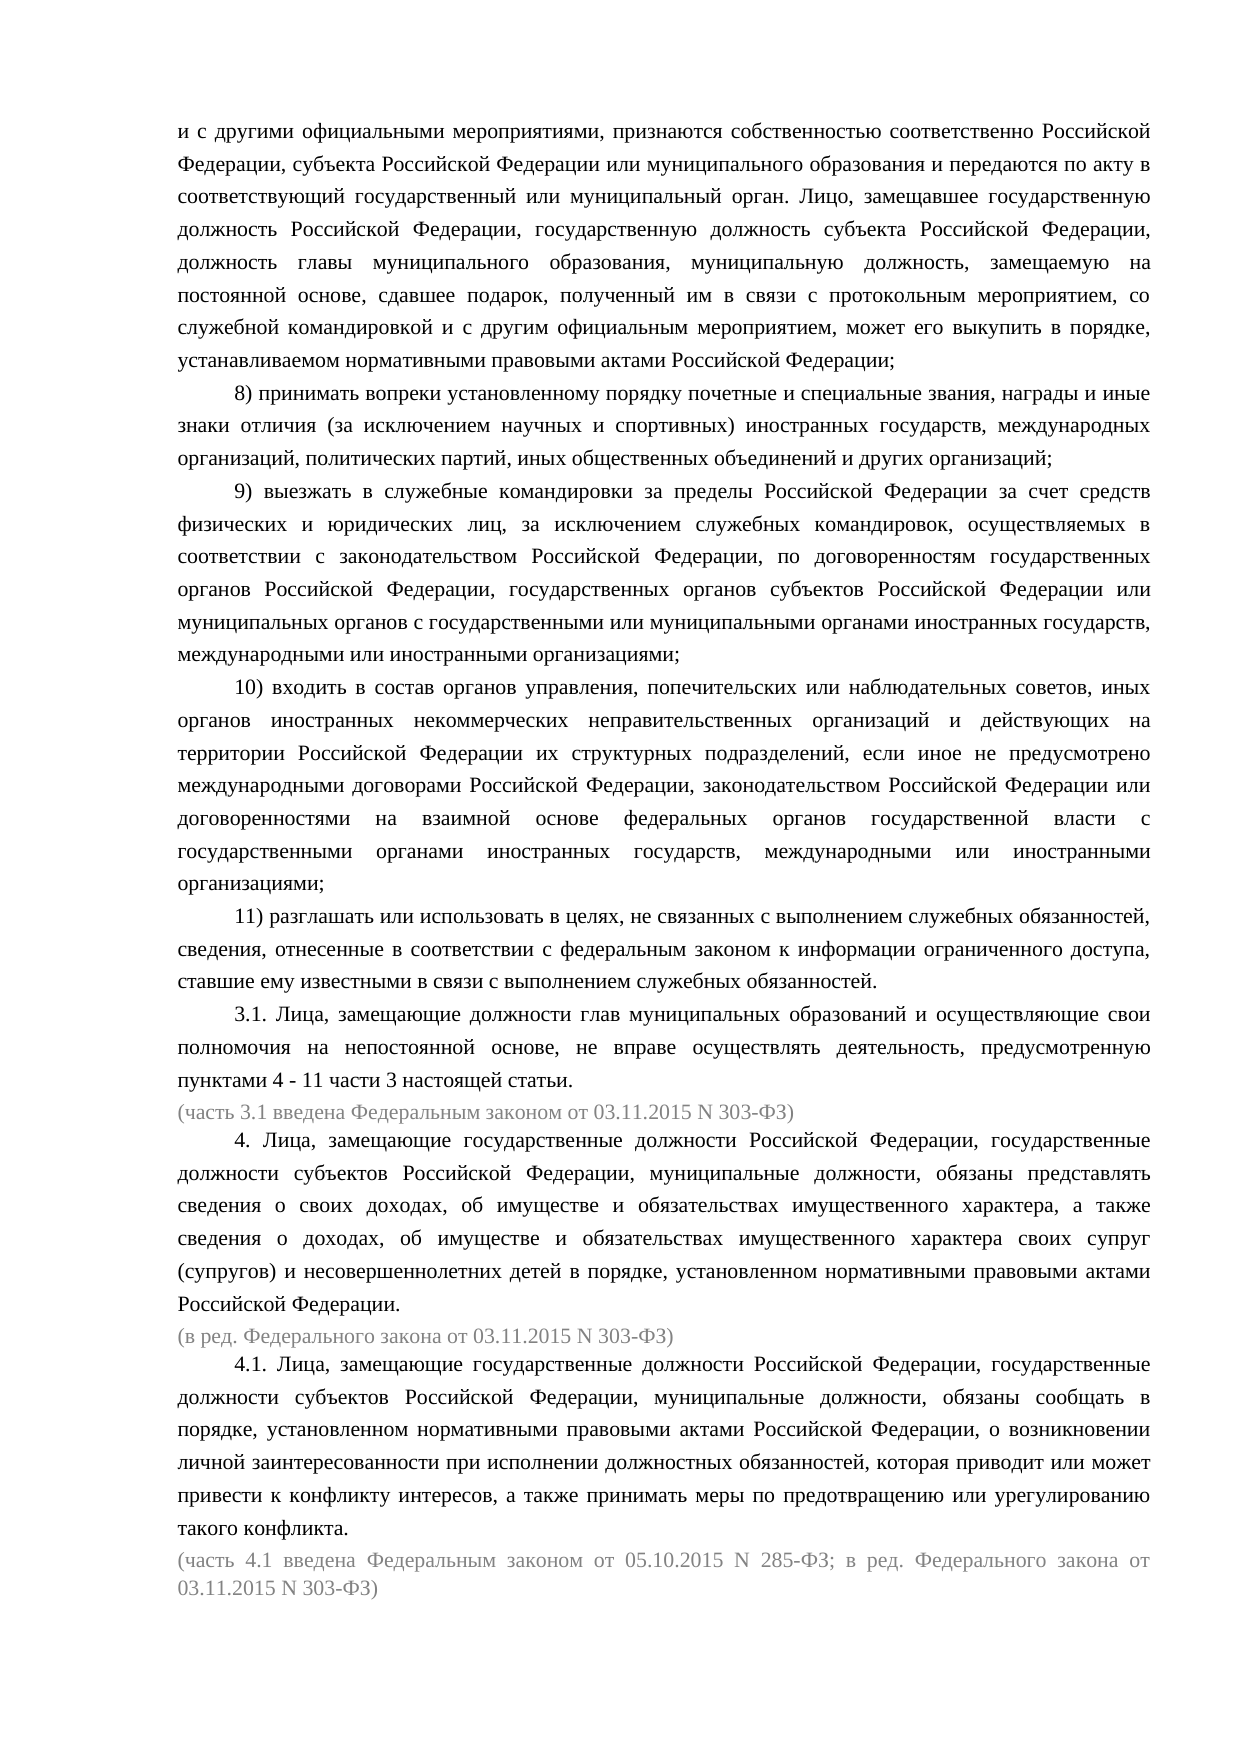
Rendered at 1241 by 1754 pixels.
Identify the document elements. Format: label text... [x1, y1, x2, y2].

text 9) выезжать в служебные командировки за пределы Российской Федерации за счет средств физических и юридических лиц, за исключением служебных командировок, осуществляемых в соответствии с законодательством Российской Федерации, по договоренностям государственных органов Российской Федерации, государственных органов субъектов Российской Федерации или муниципальных органов с государственными или муниципальными органами иностранных государств, международными или иностранными организациями; [177, 478, 1152, 667]
text 3.1. Лица, замещающие должности глав муниципальных образований и осуществляющие свои полномочия на непостоянной основе, не вправе осуществлять деятельность, предусмотренную пунктами 4 - 11 части 3 настоящей статьи. [177, 1001, 1152, 1092]
text (часть 4.1 введена Федеральным законом от 05.10.2015 N 285-ФЗ; в ред. Федерального закона от 03.11.2015 N 303-ФЗ) [177, 1547, 1152, 1600]
text (часть 3.1 введена Федеральным законом от 03.11.2015 N 303-ФЗ) [177, 1099, 1152, 1124]
text (в ред. Федерального закона от 03.11.2015 N 303-ФЗ) [177, 1323, 1152, 1348]
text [177, 118, 1152, 372]
text 4.1. Лица, замещающие государственные должности Российской Федерации, государственные должности субъектов Российской Федерации, муниципальные должности, обязаны сообщать в порядке, установленном нормативными правовыми актами Российской Федерации, о возникновении личной заинтересованности при исполнении должностных обязанностей, которая приводит или может привести к конфликту интересов, а также принимать меры по предотвращению или урегулированию такого конфликта. [177, 1351, 1152, 1540]
text 10) входить в состав органов управления, попечительских или наблюдательных советов, иных органов иностранных некоммерческих неправительственных организаций и действующих на территории Российской Федерации их структурных подразделений, если иное не предусмотрено международными договорами Российской Федерации, законодательством Российской Федерации или договоренностями на взаимной основе федеральных органов государственной власти с государственными органами иностранных государств, международными или иностранными организациями; [177, 674, 1152, 896]
text 11) разглашать или использовать в целях, не связанных с выполнением служебных обязанностей, сведения, отнесенные в соответствии с федеральным законом к информации ограниченного доступа, ставшие ему известными в связи с выполнением служебных обязанностей. [177, 903, 1152, 994]
text 8) принимать вопреки установленному порядку почетные и специальные звания, награды и иные знаки отличия (за исключением научных и спортивных) иностранных государств, международных организаций, политических партий, иных общественных объединений и других организаций; [177, 380, 1152, 470]
text 4. Лица, замещающие государственные должности Российской Федерации, государственные должности субъектов Российской Федерации, муниципальные должности, обязаны представлять сведения о своих доходах, об имуществе и обязательствах имущественного характера, а также сведения о доходах, об имуществе и обязательствах имущественного характера своих супруг (супругов) и несовершеннолетних детей в порядке, установленном нормативными правовыми актами Российской Федерации. [177, 1127, 1152, 1316]
